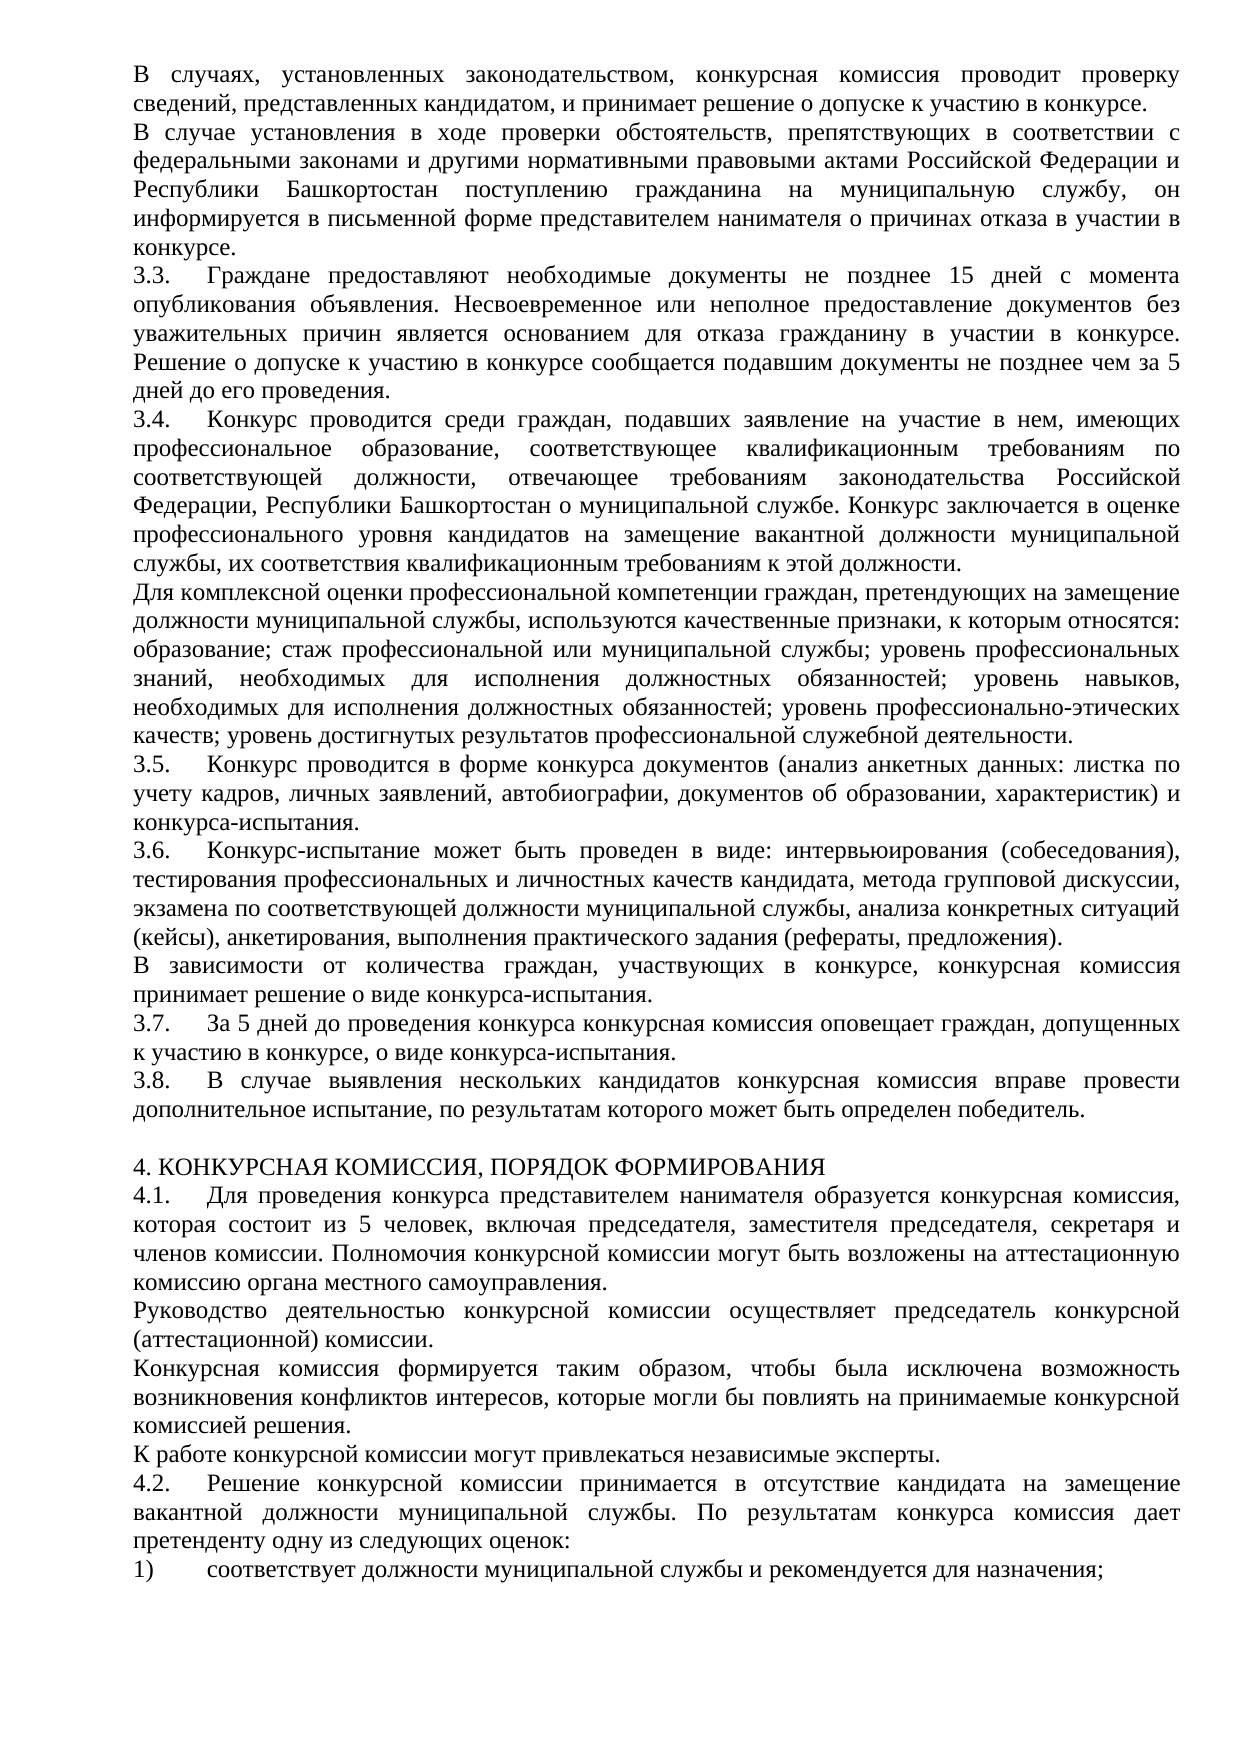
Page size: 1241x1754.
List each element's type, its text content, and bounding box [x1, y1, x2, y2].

text 3.7. За 5 дней до проведения конкурса конкурсная комиссия оповещает граждан, допущенных к участию в конкурсе, о виде конкурса-испытания. [133, 1008, 1181, 1065]
text 3.4. Конкурс проводится среди граждан, подавших заявление на участие в нем, имеющих профессиональное образование, соответствующее квалификационным требованиям по соответствующей должности, отвечающее требованиям законодательства Российской Федерации, Республики Башкортостан о муниципальной службе. Конкурс заключается в оценке профессионального уровня кандидатов на замещение вакантной должности муниципальной службы, их соответствия квалификационным требованиям к этой должности. [133, 404, 1181, 577]
text 4. КОНКУРСНАЯ КОМИССИЯ, ПОРЯДОК ФОРМИРОВАНИЯ [133, 1152, 1181, 1180]
text В случаях, установленных законодательством, конкурсная комиссия проводит проверку сведений, представленных кандидатом, и принимает решение о допуске к участию в конкурсе. [133, 59, 1181, 117]
text 3.6. Конкурс-испытание может быть проведен в виде: интервьюирования (собеседования), тестирования профессиональных и личностных качеств кандидата, метода групповой дискуссии, экзамена по соответствующей должности муниципальной службы, анализа конкретных ситуаций (кейсы), анкетирования, выполнения практического задания (рефераты, предложения). [133, 835, 1181, 950]
text Для комплексной оценки профессиональной компетенции граждан, претендующих на замещение должности муниципальной службы, используются качественные признаки, к которым относятся: образование; стаж профессиональной или муниципальной службы; уровень профессиональных знаний, необходимых для исполнения должностных обязанностей; уровень навыков, необходимых для исполнения должностных обязанностей; уровень профессионально-этических качеств; уровень достигнутых результатов профессиональной служебной деятельности. [133, 577, 1181, 749]
text 3.5. Конкурс проводится в форме конкурса документов (анализ анкетных данных: листка по учету кадров, личных заявлений, автобиографии, документов об образовании, характеристик) и конкурса-испытания. [133, 749, 1181, 835]
text Руководство деятельностью конкурсной комиссии осуществляет председатель конкурсной (аттестационной) комиссии. [133, 1295, 1181, 1353]
text Конкурсная комиссия формируется таким образом, чтобы была исключена возможность возникновения конфликтов интересов, которые могли бы повлиять на принимаемые конкурсной комиссией решения. [133, 1353, 1181, 1439]
text 4.1. Для проведения конкурса представителем нанимателя образуется конкурсная комиссия, которая состоит из 5 человек, включая председателя, заместителя председателя, секретаря и членов комиссии. Полномочия конкурсной комиссии могут быть возложены на аттестационную комиссию органа местного самоуправления. [133, 1180, 1181, 1295]
text К работе конкурсной комиссии могут привлекаться независимые эксперты. [133, 1439, 1181, 1468]
text 3.8. В случае выявления нескольких кандидатов конкурсная комиссия вправе провести дополнительное испытание, по результатам которого может быть определен победитель. [133, 1065, 1181, 1123]
text 4.2. Решение конкурсной комиссии принимается в отсутствие кандидата на замещение вакантной должности муниципальной службы. По результатам конкурса комиссия дает претенденту одну из следующих оценок: [133, 1468, 1181, 1554]
text В зависимости от количества граждан, участвующих в конкурсе, конкурсная комиссия принимает решение о виде конкурса-испытания. [133, 950, 1181, 1008]
text В случае установления в ходе проверки обстоятельств, препятствующих в соответствии с федеральными законами и другими нормативными правовыми актами Российской Федерации и Республики Башкортостан поступлению гражданина на муниципальную службу, он информируется в письменной форме представителем нанимателя о причинах отказа в участии в конкурсе. [133, 117, 1181, 260]
text 3.3. Граждане предоставляют необходимые документы не позднее 15 дней с момента опубликования объявления. Несвоевременное или неполное предоставление документов без уважительных причин является основанием для отказа гражданину в участии в конкурсе. Решение о допуске к участию в конкурсе сообщается подавшим документы не позднее чем за 5 дней до его проведения. [133, 260, 1181, 404]
text 1) соответствует должности муниципальной службы и рекомендуется для назначения; [133, 1554, 1181, 1583]
